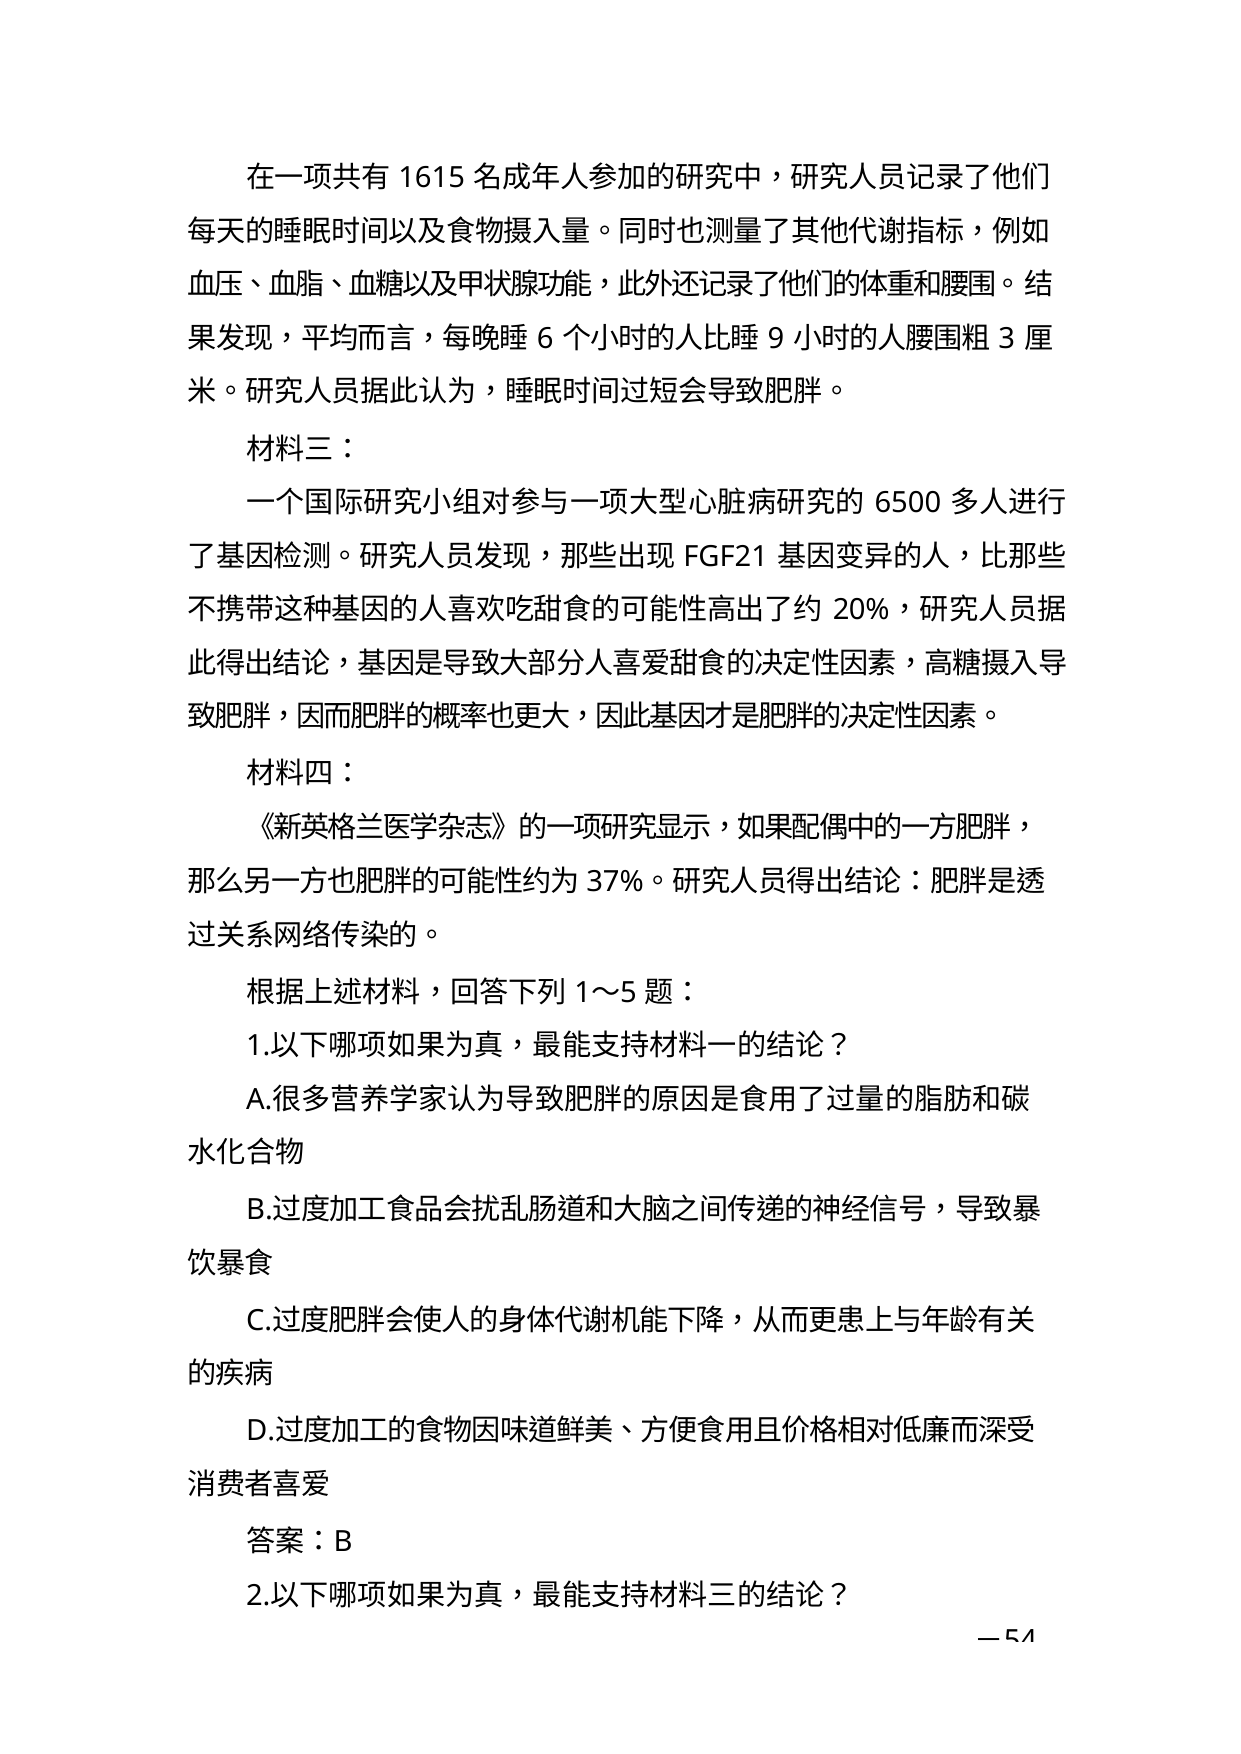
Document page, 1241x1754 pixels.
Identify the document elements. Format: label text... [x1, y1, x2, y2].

text D.过度加工的食物因味道鲜美、方便食用且价格相对低廉而深受消费者喜爱 [187, 1410, 1053, 1503]
text A.很多营养学家认为导致肥胖的原因是食用了过量的脂肪和碳水化合物 [187, 1078, 1053, 1171]
text 材料四： [246, 753, 1080, 792]
text 根据上述材料，回答下列 1〜5 题： [246, 971, 1080, 1011]
text 一个国际研究小组对参与一项大型心脏病研究的 6500 多人进行了基因检测。研究人员发现，那些出现 FGF21 基因变异的人，比那些不携带这种基因的人喜欢吃甜食的可能性高出了约 20%，研究人员据此得出结论，基因是导致大部分人喜爱甜食的决定性因素，高糖摄入导致肥胖，因而肥胖的概率也更大，因此基因才是肥胖的决定性因素。 [187, 481, 1068, 735]
text 1.以下哪项如果为真，最能支持材料一的结论？ [246, 1024, 1080, 1064]
text 材料三： [246, 428, 1080, 468]
text 答案：B [246, 1520, 1080, 1560]
text 2.以下哪项如果为真，最能支持材料三的结论？ [246, 1574, 1080, 1613]
text C.过度肥胖会使人的身体代谢机能下降，从而更患上与年龄有关的疾病 [187, 1299, 1053, 1392]
text B.过度加工食品会扰乱肠道和大脑之间传递的神经信号，导致暴饮暴食 [187, 1188, 1053, 1282]
text 在一项共有 1615 名成年人参加的研究中，研究人员记录了他们每天的睡眠时间以及食物摄入量。同时也测量了其他代谢指标，例如血压、血脂、血糖以及甲状腺功能，此外还记录了他们的体重和腰围。结果发现，平均而言，每晚睡 6 个小时的人比睡 9 小时的人腰围粗 3 厘米。研究人员据此认为，睡眠时间过短会导致肥胖。 [187, 156, 1053, 410]
text 《新英格兰医学杂志》的一项研究显示，如果配偶中的一方肥胖， 那么另一方也肥胖的可能性约为 37%。研究人员得出结论：肥胖是透过关系网络传染的。 [187, 806, 1067, 954]
